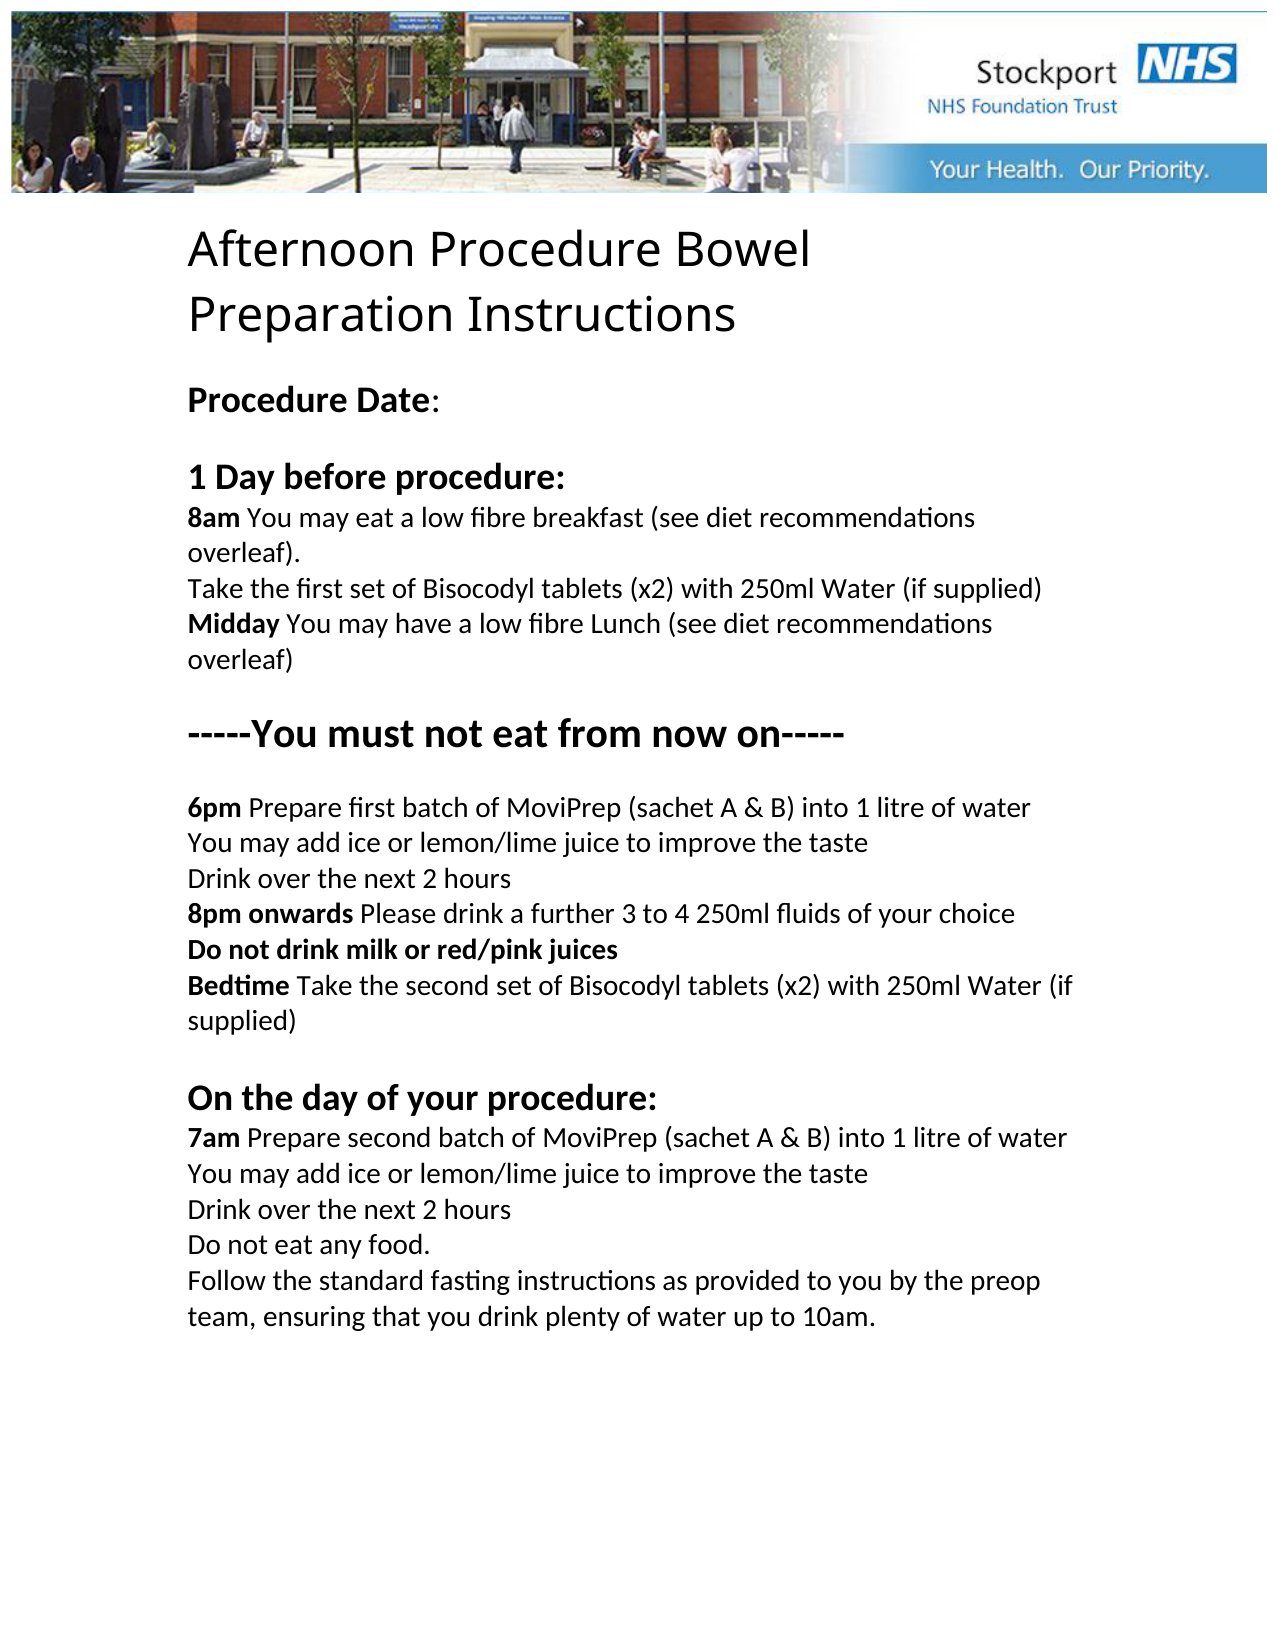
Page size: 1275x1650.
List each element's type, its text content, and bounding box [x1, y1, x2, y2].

text 7am Prepare second batch of MoviPrep (sachet A & B) into 1 litre of water [187, 1119, 1087, 1155]
text Do not eat any food. [187, 1226, 1087, 1262]
text Afternoon Procedure Bowel Preparation Instructions [187, 215, 1087, 346]
text Follow the standard fasting instructions as provided to you by the preop team, ensuring that you drink plenty of water up to 10am. [187, 1262, 1087, 1333]
text 8am You may eat a low fibre breakfast (see diet recommendations overleaf). [187, 499, 1087, 570]
text Drink over the next 2 hours [187, 1191, 1087, 1226]
text Take the first set of Bisocodyl tablets (x2) with 250ml Water (if supplied) [187, 570, 1087, 606]
text Bedtime Take the second set of Bisocodyl tablets (x2) with 250ml Water (if supplied) [187, 967, 1087, 1038]
text Midday You may have a low fibre Lunch (see diet recommendations overleaf) [187, 606, 1087, 677]
text On the day of your procedure: [187, 1074, 1087, 1119]
text You may add ice or lemon/lime juice to improve the taste [187, 824, 1087, 860]
text 8pm onwards Please drink a further 3 to 4 250ml fluids of your choice [187, 896, 1087, 931]
text 6pm Prepare first batch of MoviPrep (sachet A & B) into 1 litre of water [187, 789, 1087, 824]
text Procedure Date: [187, 376, 1087, 422]
text Drink over the next 2 hours [187, 860, 1087, 896]
text 1 Day before procedure: [187, 453, 1087, 499]
text -----You must not eat from now on----- [187, 707, 1087, 758]
text Do not drink milk or red/pink juices [187, 931, 1087, 967]
text You may add ice or lemon/lime juice to improve the taste [187, 1155, 1087, 1191]
